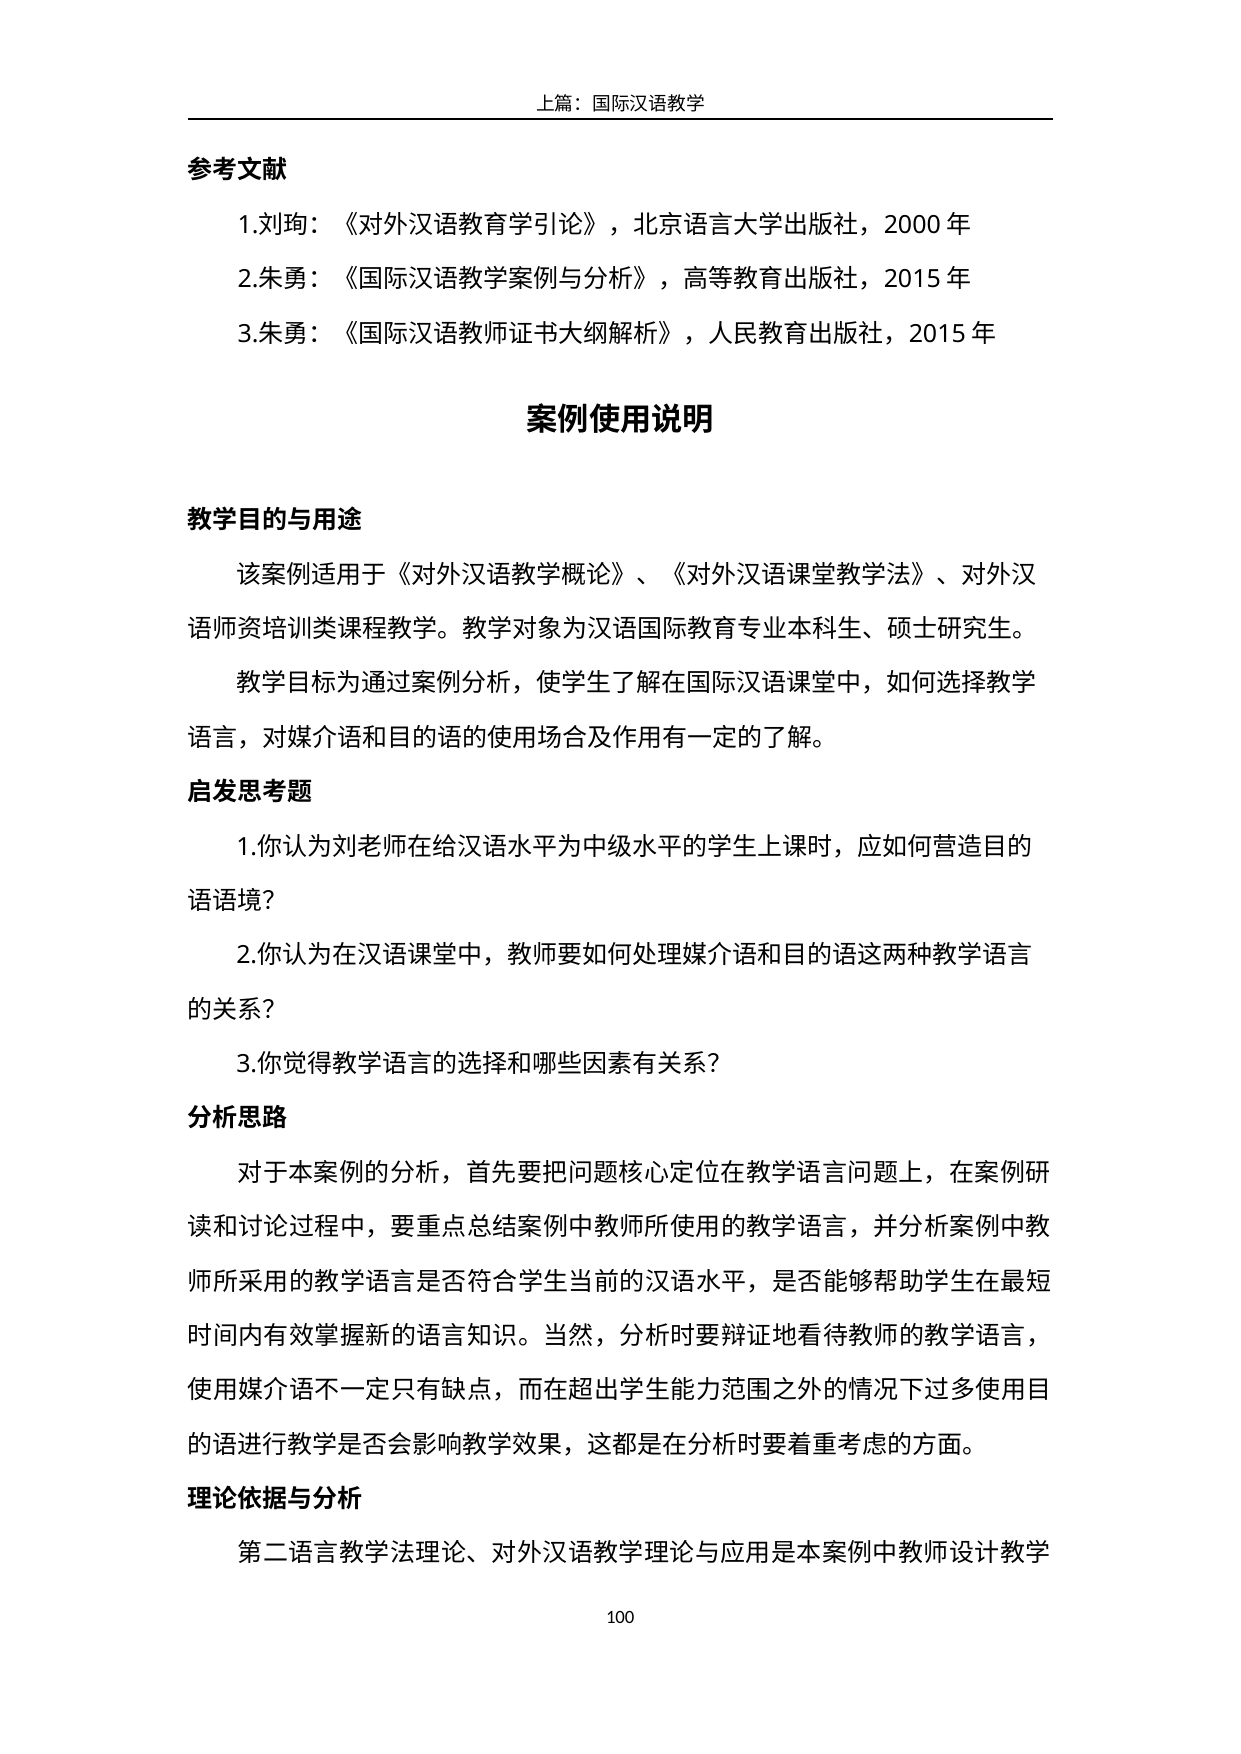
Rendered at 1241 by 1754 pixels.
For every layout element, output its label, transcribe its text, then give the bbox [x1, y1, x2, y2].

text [187, 1533, 1053, 1569]
text 1.你认为刘老师在给汉语水平为中级水平的学生上课时，应如何营造目的语语境？ [187, 826, 1053, 917]
text 2.朱勇：《国际汉语教学案例与分析》，高等教育出版社，2015年 [187, 259, 1053, 295]
text 对于本案例的分析，首先要把问题核心定位在教学语言问题上，在案例研读和讨论过程中，要重点总结案例中教师所使用的教学语言，并分析案例中教师所采用的教学语言是否符合学生当前的汉语水平，是否能够帮助学生在最短时间内有效掌握新的语言知识。当然，分析时要辩证地看待教师的教学语言，使用媒介语不一定只有缺点，而在超出学生能力范围之外的情况下过多使用目的语进行教学是否会影响教学效果，这都是在分析时要着重考虑的方面。 [187, 1152, 1053, 1460]
subtitle 分析思路 [187, 1098, 1053, 1134]
subtitle 理论依据与分析 [187, 1478, 1053, 1515]
text 3.朱勇：《国际汉语教师证书大纲解析》，人民教育出版社，2015年 [187, 313, 1053, 349]
subtitle 参考文献 [187, 150, 1053, 186]
subtitle 启发思考题 [187, 772, 1053, 808]
text 该案例适用于《对外汉语教学概论》、《对外汉语课堂教学法》、对外汉语师资培训类课程教学。教学对象为汉语国际教育专业本科生、硕士研究生。 [187, 554, 1053, 645]
text 1.刘珣：《对外汉语教育学引论》，北京语言大学出版社，2000年 [187, 204, 1053, 241]
text 3.你觉得教学语言的选择和哪些因素有关系？ [187, 1043, 1053, 1080]
subtitle 案例使用说明 [187, 394, 1053, 440]
text 2.你认为在汉语课堂中，教师要如何处理媒介语和目的语这两种教学语言的关系？ [187, 935, 1053, 1025]
subtitle 教学目的与用途 [187, 500, 1053, 536]
text 教学目标为通过案例分析，使学生了解在国际汉语课堂中，如何选择教学语言，对媒介语和目的语的使用场合及作用有一定的了解。 [187, 663, 1053, 753]
